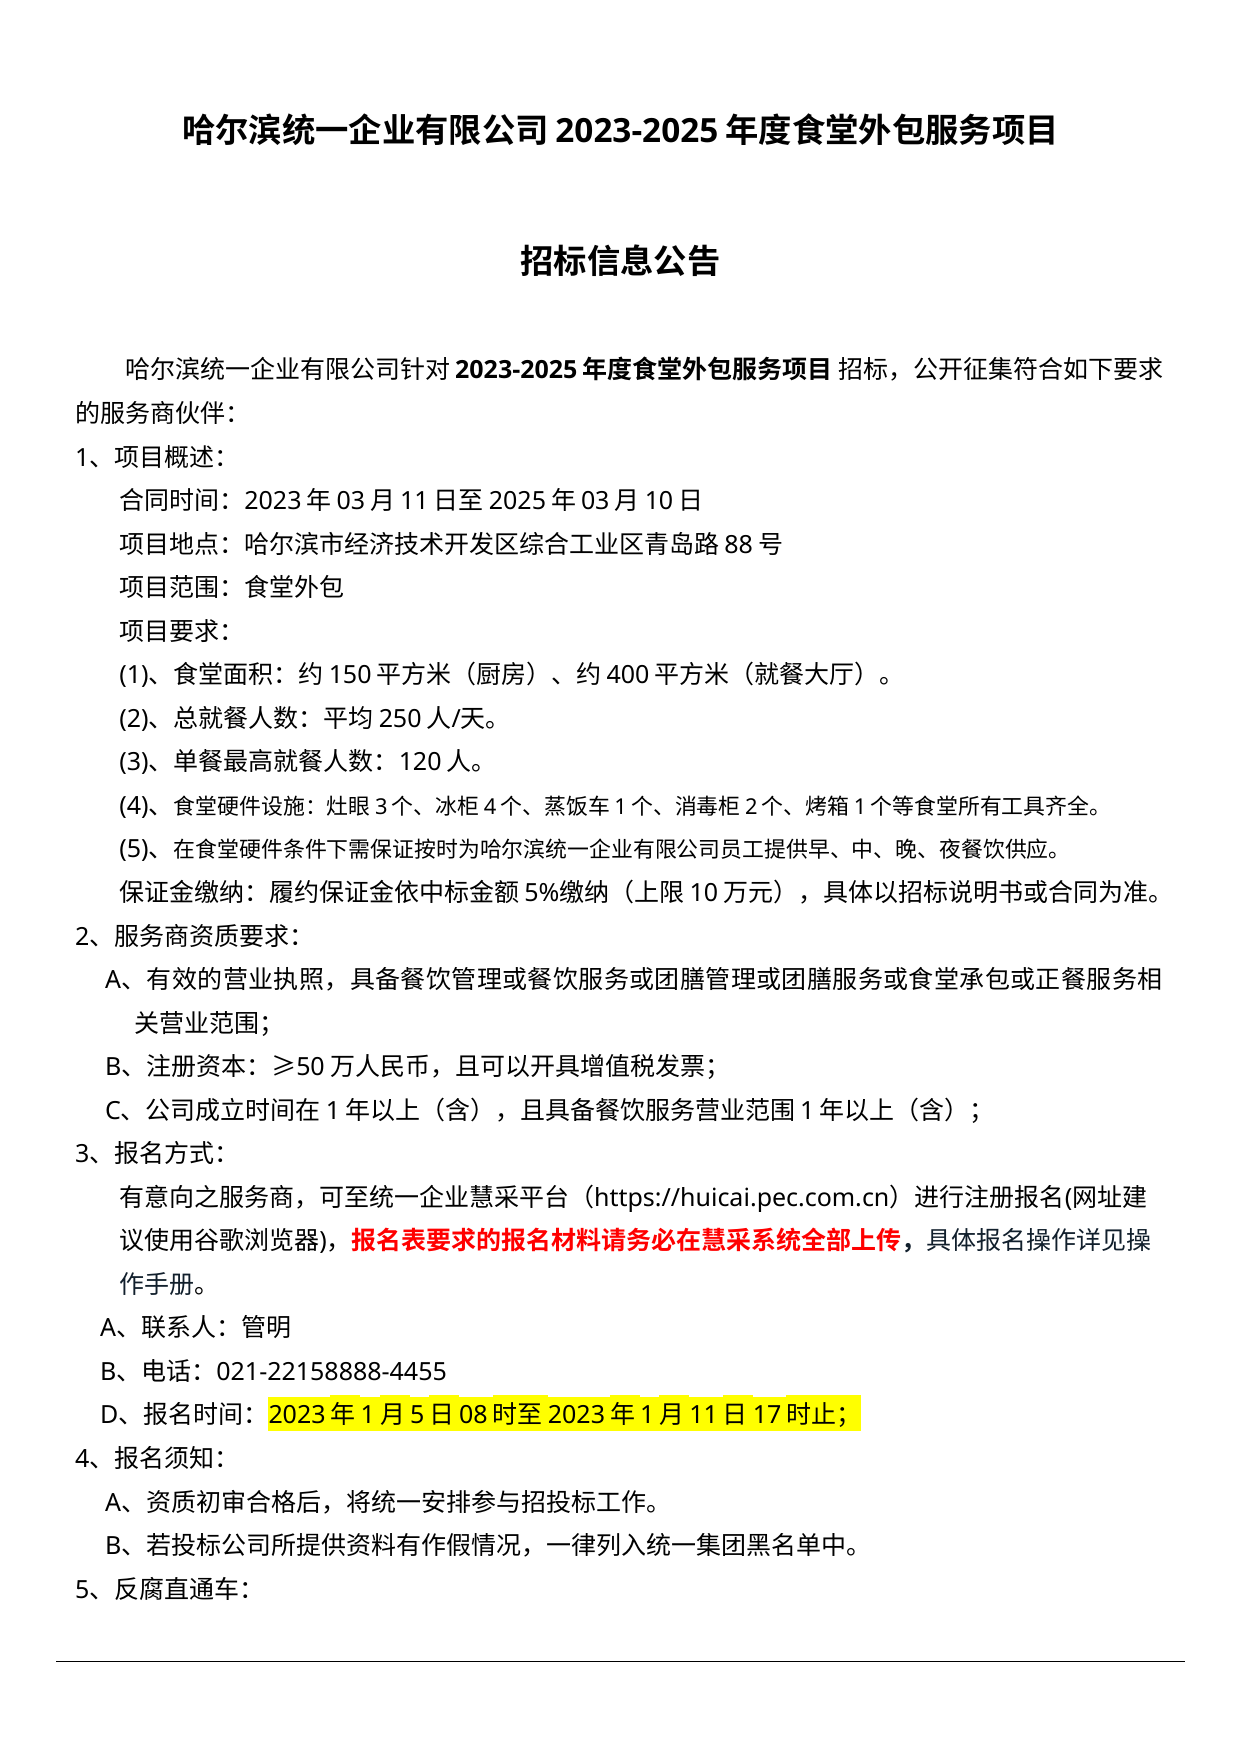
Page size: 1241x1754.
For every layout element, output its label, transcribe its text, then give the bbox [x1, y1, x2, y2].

text 哈尔滨统一企业有限公司针对2023-2025年度食堂外包服务项目 招标，公开征集符合如下要求的服务商伙伴： [75, 346, 1165, 433]
text A、联系人：管明 [75, 1304, 1165, 1348]
text 保证金缴纳：履约保证金依中标金额5%缴纳（上限10万元），具体以招标说明书或合同为准。 [119, 869, 1165, 912]
text D、报名时间：2023年1月5日08时至2023年1月11日17时止； [75, 1391, 1165, 1435]
text 5、反腐直通车： [75, 1565, 1165, 1609]
text 2、服务商资质要求： [75, 912, 1165, 956]
text (5)、在食堂硬件条件下需保证按时为哈尔滨统一企业有限公司员工提供早、中、晚、夜餐饮供应。 [119, 825, 1165, 869]
text 项目要求： [119, 607, 1165, 651]
text (4)、食堂硬件设施：灶眼3个、冰柜4个、蒸饭车1个、消毒柜2个、烤箱1个等食堂所有工具齐全。 [119, 782, 1165, 825]
text (1)、食堂面积：约150平方米（厨房）、约400平方米（就餐大厅）。 [119, 651, 1165, 694]
text B、电话：021-22158888-4455 [75, 1348, 1165, 1391]
text B、若投标公司所提供资料有作假情况，一律列入统一集团黑名单中。 [105, 1522, 1165, 1565]
text 1、项目概述： [75, 433, 1165, 477]
text 哈尔滨统一企业有限公司2023-2025年度食堂外包服务项目 [75, 85, 1165, 172]
text (2)、总就餐人数：平均250人/天。 [119, 694, 1165, 738]
text 项目范围：食堂外包 [119, 564, 1165, 607]
text 招标信息公告 [75, 216, 1165, 303]
text B、注册资本：≥50万人民币，且可以开具增值税发票； [105, 1043, 1165, 1086]
text C、公司成立时间在1年以上（含），且具备餐饮服务营业范围1年以上（含）； [105, 1086, 1165, 1130]
text A、有效的营业执照，具备餐饮管理或餐饮服务或团膳管理或团膳服务或食堂承包或正餐服务相关营业范围； [105, 956, 1165, 1043]
text 有意向之服务商，可至统一企业慧采平台（https://huicai.pec.com.cn）进行注册报名(网址建议使用谷歌浏览器)，报名表要求的报名材料请务必在慧采系统全部上传，具体报名操作详见操作手册。 [119, 1173, 1165, 1304]
text 项目地点：哈尔滨市经济技术开发区综合工业区青岛路88号 [119, 520, 1165, 564]
text 4、报名须知： [75, 1435, 1165, 1478]
text (3)、单餐最高就餐人数：120人。 [119, 738, 1165, 782]
text 合同时间：2023年03月11日至2025年03月10日 [119, 477, 1165, 520]
list 报名方式： [75, 1130, 1165, 1173]
text A、资质初审合格后，将统一安排参与招投标工作。 [105, 1478, 1165, 1522]
